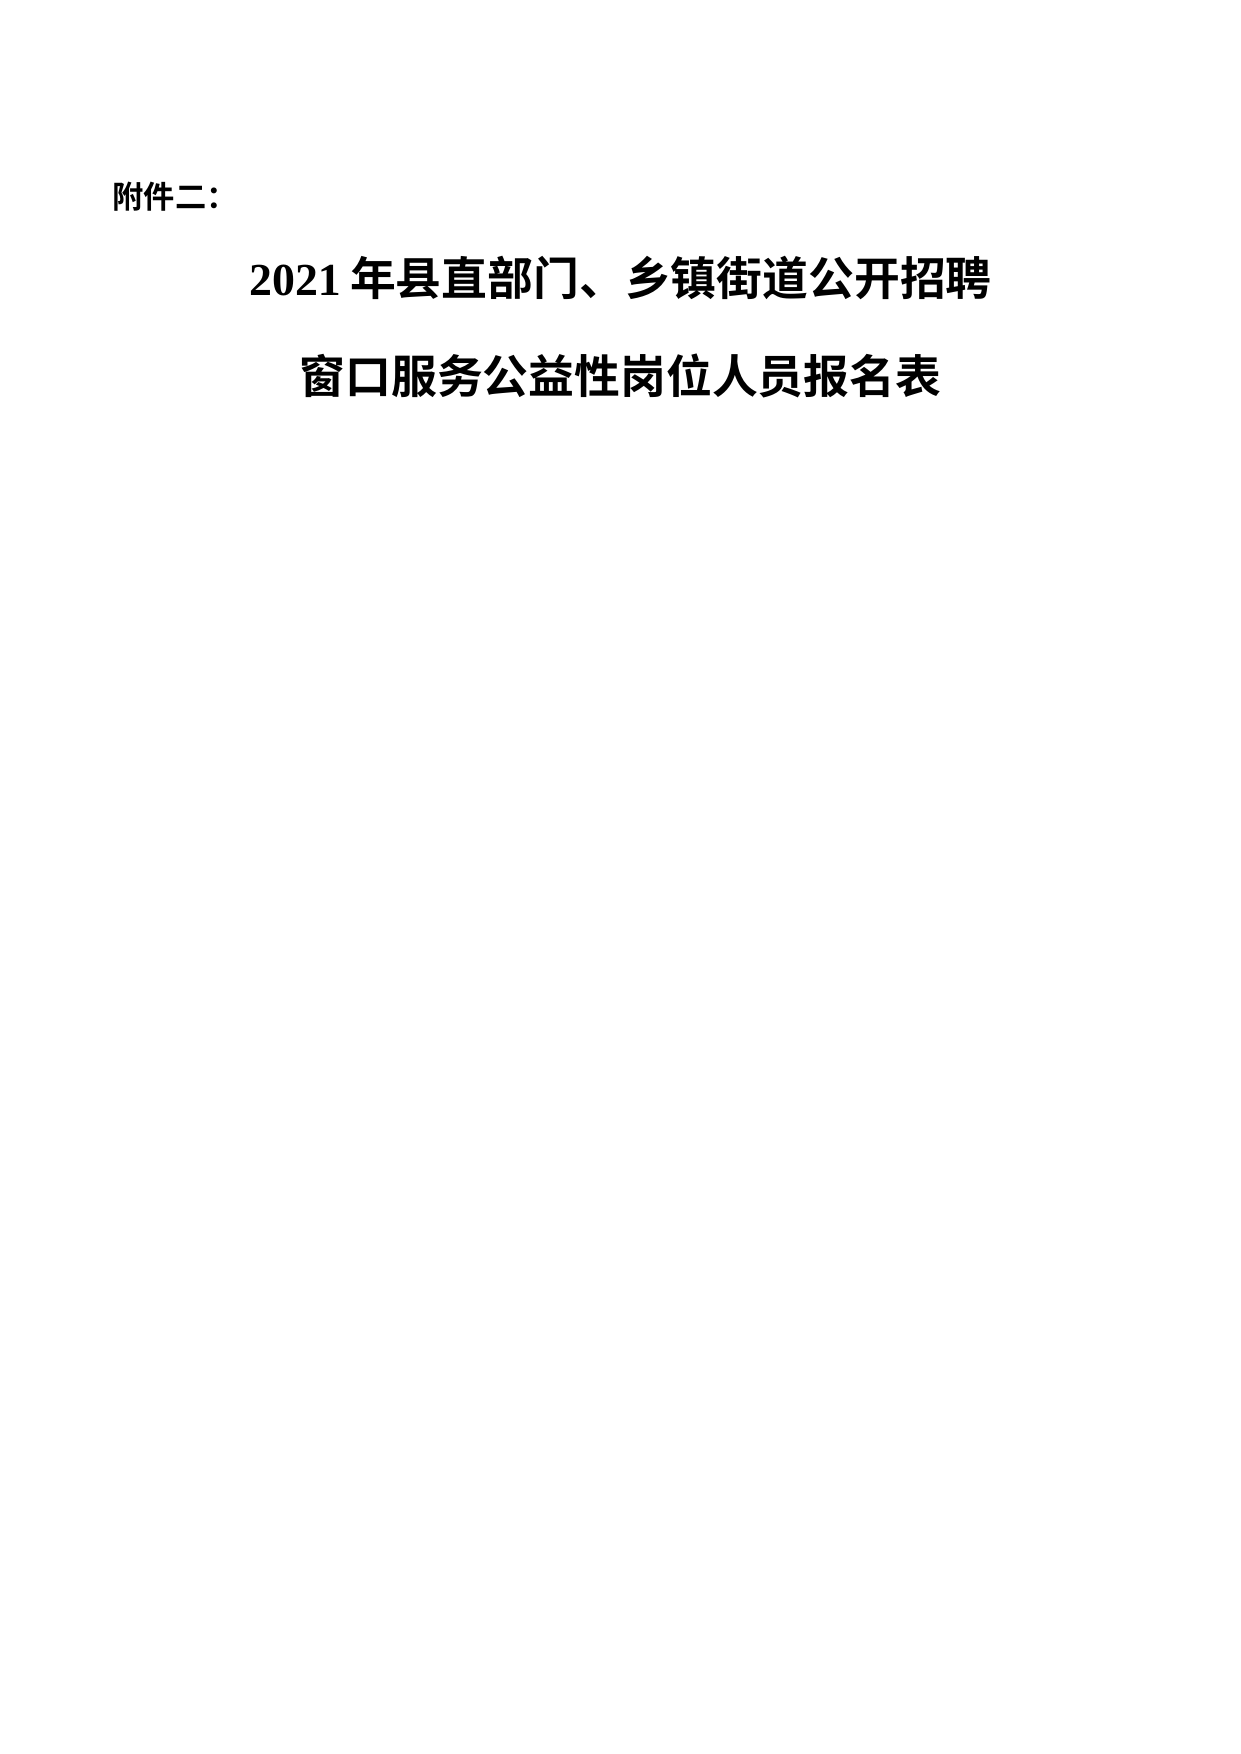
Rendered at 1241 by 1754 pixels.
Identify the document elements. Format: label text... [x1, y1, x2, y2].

text 窗口服务公益性岗位人员报名表 [112, 324, 1128, 422]
text 附件二： [112, 162, 1128, 227]
text 2021年县直部门、乡镇街道公开招聘 [112, 227, 1128, 324]
